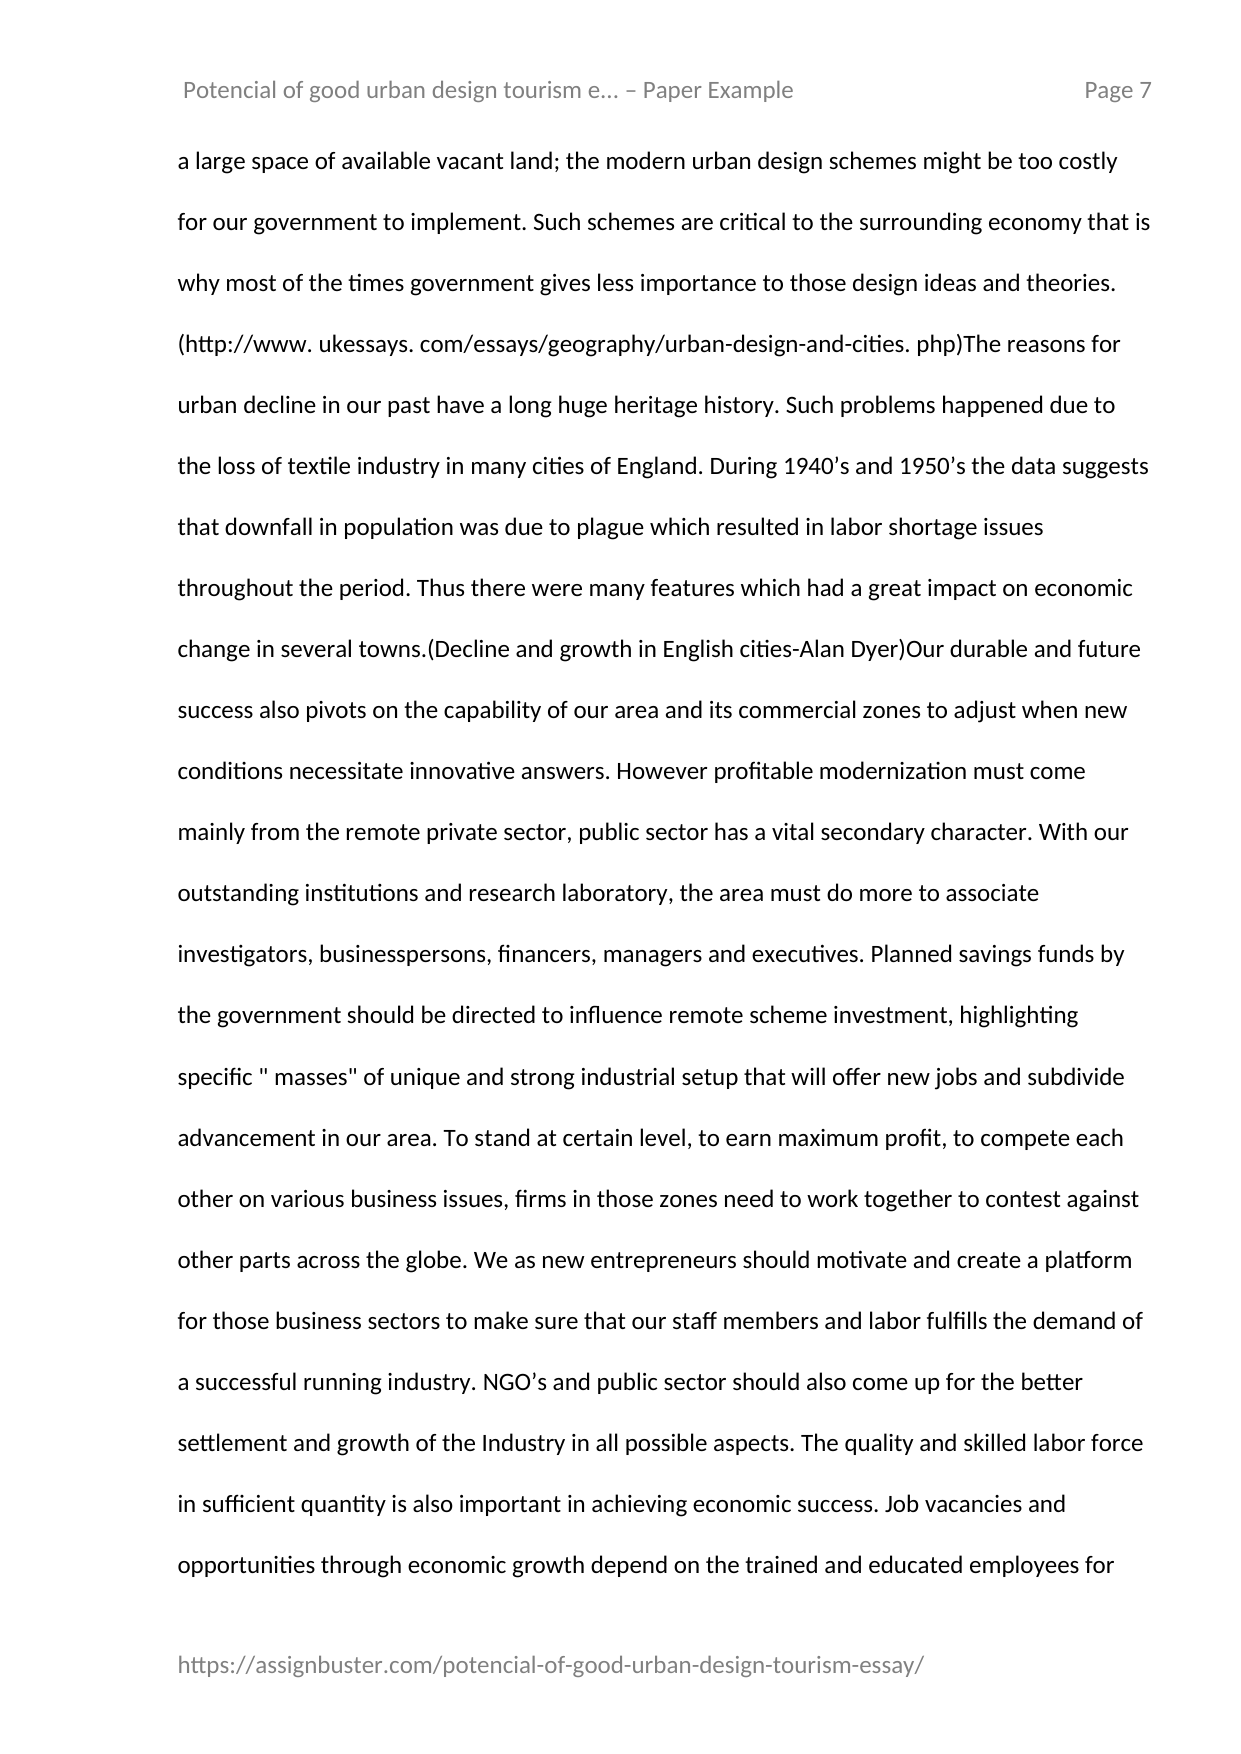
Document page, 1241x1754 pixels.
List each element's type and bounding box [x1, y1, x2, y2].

text [177, 145, 1152, 1579]
